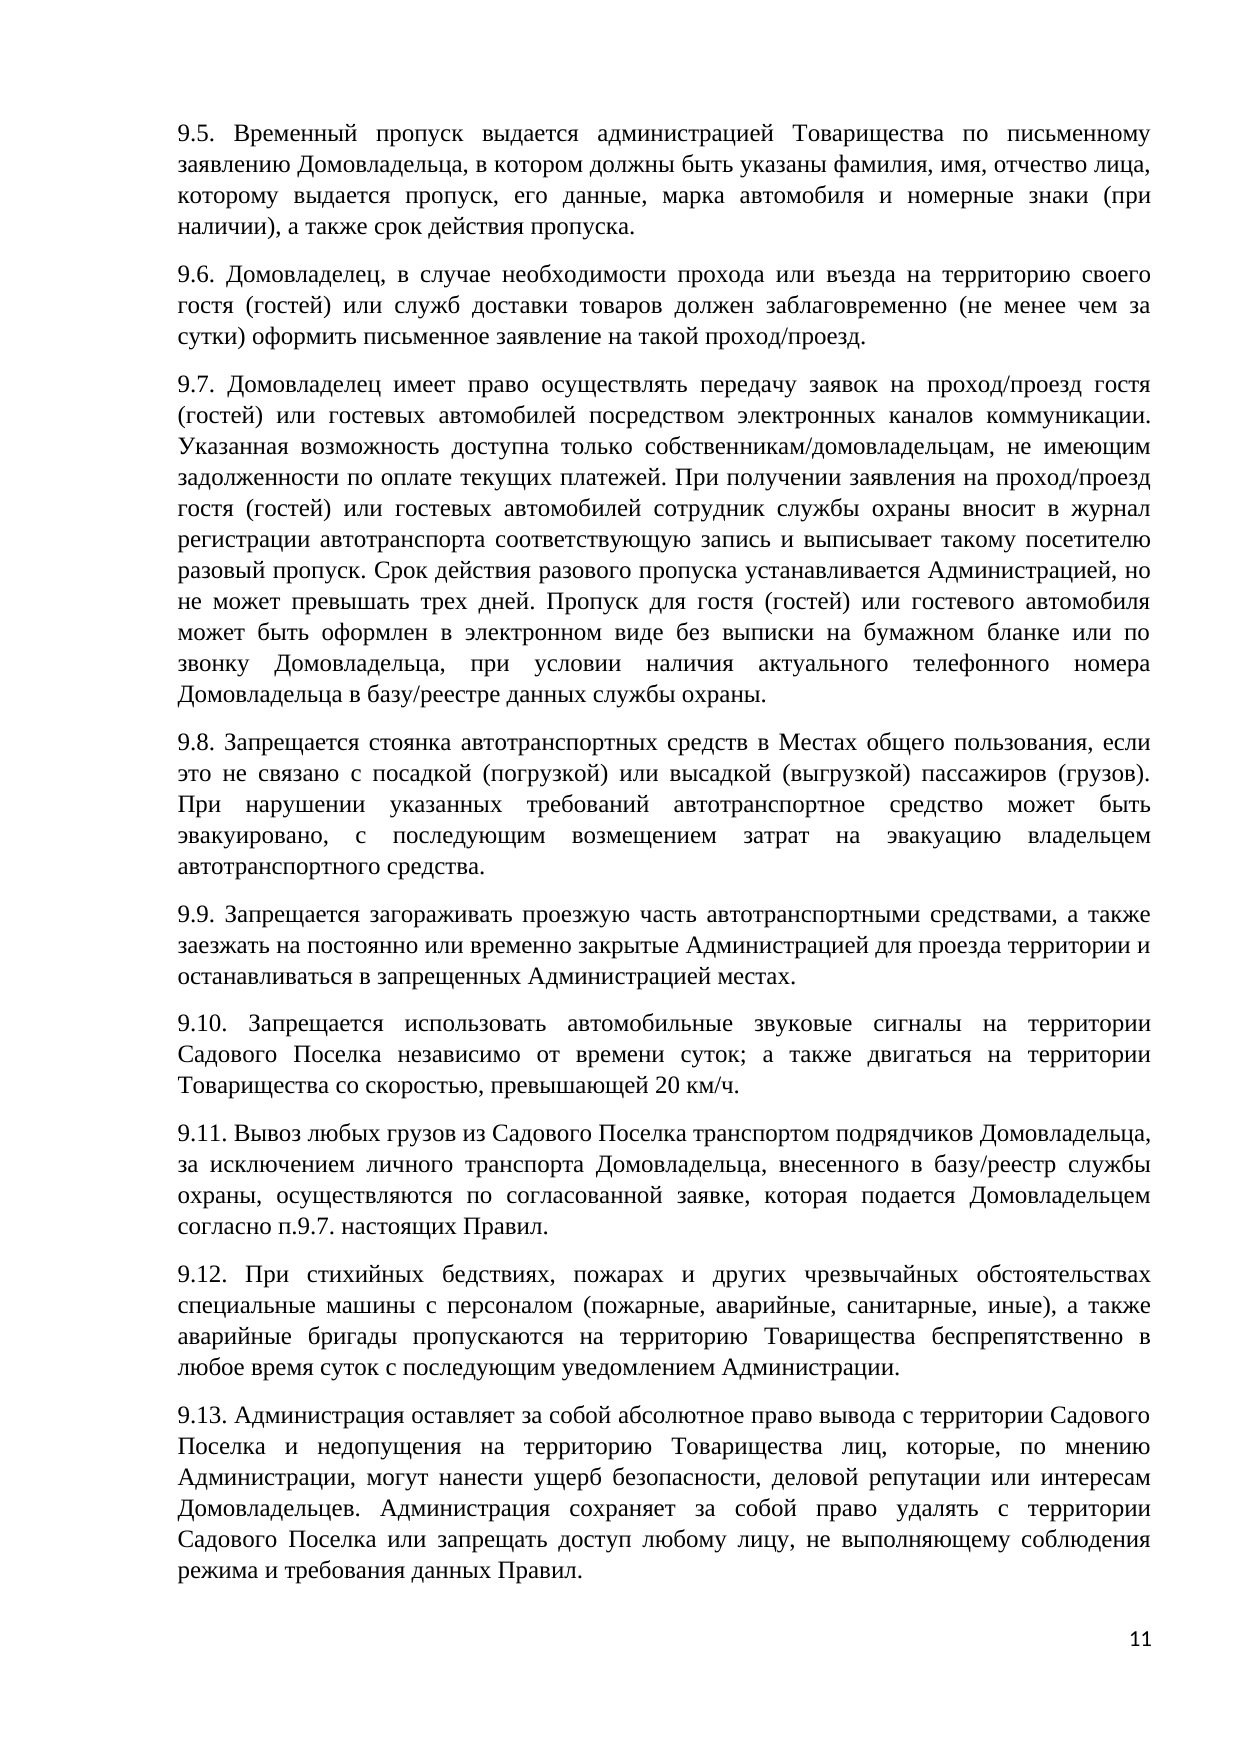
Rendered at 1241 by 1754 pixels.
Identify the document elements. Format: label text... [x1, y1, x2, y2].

text 9.6. Домовладелец, в случае необходимости прохода или въезда на территорию своего гостя (гостей) или служб доставки товаров должен заблаговременно (не менее чем за сутки) оформить письменное заявление на такой проход/проезд. [177, 259, 1152, 350]
text 9.7. Домовладелец имеет право осуществлять передачу заявок на проход/проезд гостя (гостей) или гостевых автомобилей посредством электронных каналов коммуникации. Указанная возможность доступна только собственникам/домовладельцам, не имеющим задолженности по оплате текущих платежей. При получении заявления на проход/проезд гостя (гостей) или гостевых автомобилей сотрудник службы охраны вносит в журнал регистрации автотранспорта соответствующую запись и выписывает такому посетителю разовый пропуск. Срок действия разового пропуска устанавливается Администрацией, но не может превышать трех дней. Пропуск для гостя (гостей) или гостевого автомобиля может быть оформлен в электронном виде без выписки на бумажном бланке или по звонку Домовладельца, при условии наличия актуального телефонного номера Домовладельца в базу/реестре данных службы охраны. [177, 369, 1152, 708]
text 9.8. Запрещается стоянка автотранспортных средств в Местах общего пользования, если это не связано с посадкой (погрузкой) или высадкой (выгрузкой) пассажиров (грузов). При нарушении указанных требований автотранспортное средство может быть эвакуировано, с последующим возмещением затрат на эвакуацию владельцем автотранспортного средства. [177, 727, 1152, 880]
text 9.5. Временный пропуск выдается администрацией Товарищества по письменному заявлению Домовладельца, в котором должны быть указаны фамилия, имя, отчество лица, которому выдается пропуск, его данные, марка автомобиля и номерные знаки (при наличии), а также срок действия пропуска. [177, 118, 1152, 240]
text 9.13. Администрация оставляет за собой абсолютное право вывода с территории Садового Поселка и недопущения на территорию Товарищества лиц, которые, по мнению Администрации, могут нанести ущерб безопасности, деловой репутации или интересам Домовладельцев. Администрация сохраняет за собой право удалять с территории Садового Поселка или запрещать доступ любому лицу, не выполняющему соблюдения режима и требования данных Правил. [177, 1400, 1152, 1584]
text 9.11. Вывоз любых грузов из Садового Поселка транспортом подрядчиков Домовладельца, за исключением личного транспорта Домовладельца, внесенного в базу/реестр службы охраны, осуществляются по согласованной заявке, которая подается Домовладельцем согласно п.9.7. настоящих Правил. [177, 1118, 1152, 1240]
text 9.12. При стихийных бедствиях, пожарах и других чрезвычайных обстоятельствах специальные машины с персоналом (пожарные, аварийные, санитарные, иные), а также аварийные бригады пропускаются на территорию Товарищества беспрепятственно в любое время суток с последующим уведомлением Администрации. [177, 1259, 1152, 1381]
text 9.10. Запрещается использовать автомобильные звуковые сигналы на территории Садового Поселка независимо от времени суток; а также двигаться на территории Товарищества со скоростью, превышающей 20 км/ч. [177, 1008, 1152, 1099]
text 9.9. Запрещается загораживать проезжую часть автотранспортными средствами, а также заезжать на постоянно или временно закрытые Администрацией для проезда территории и останавливаться в запрещенных Администрацией местах. [177, 899, 1152, 989]
